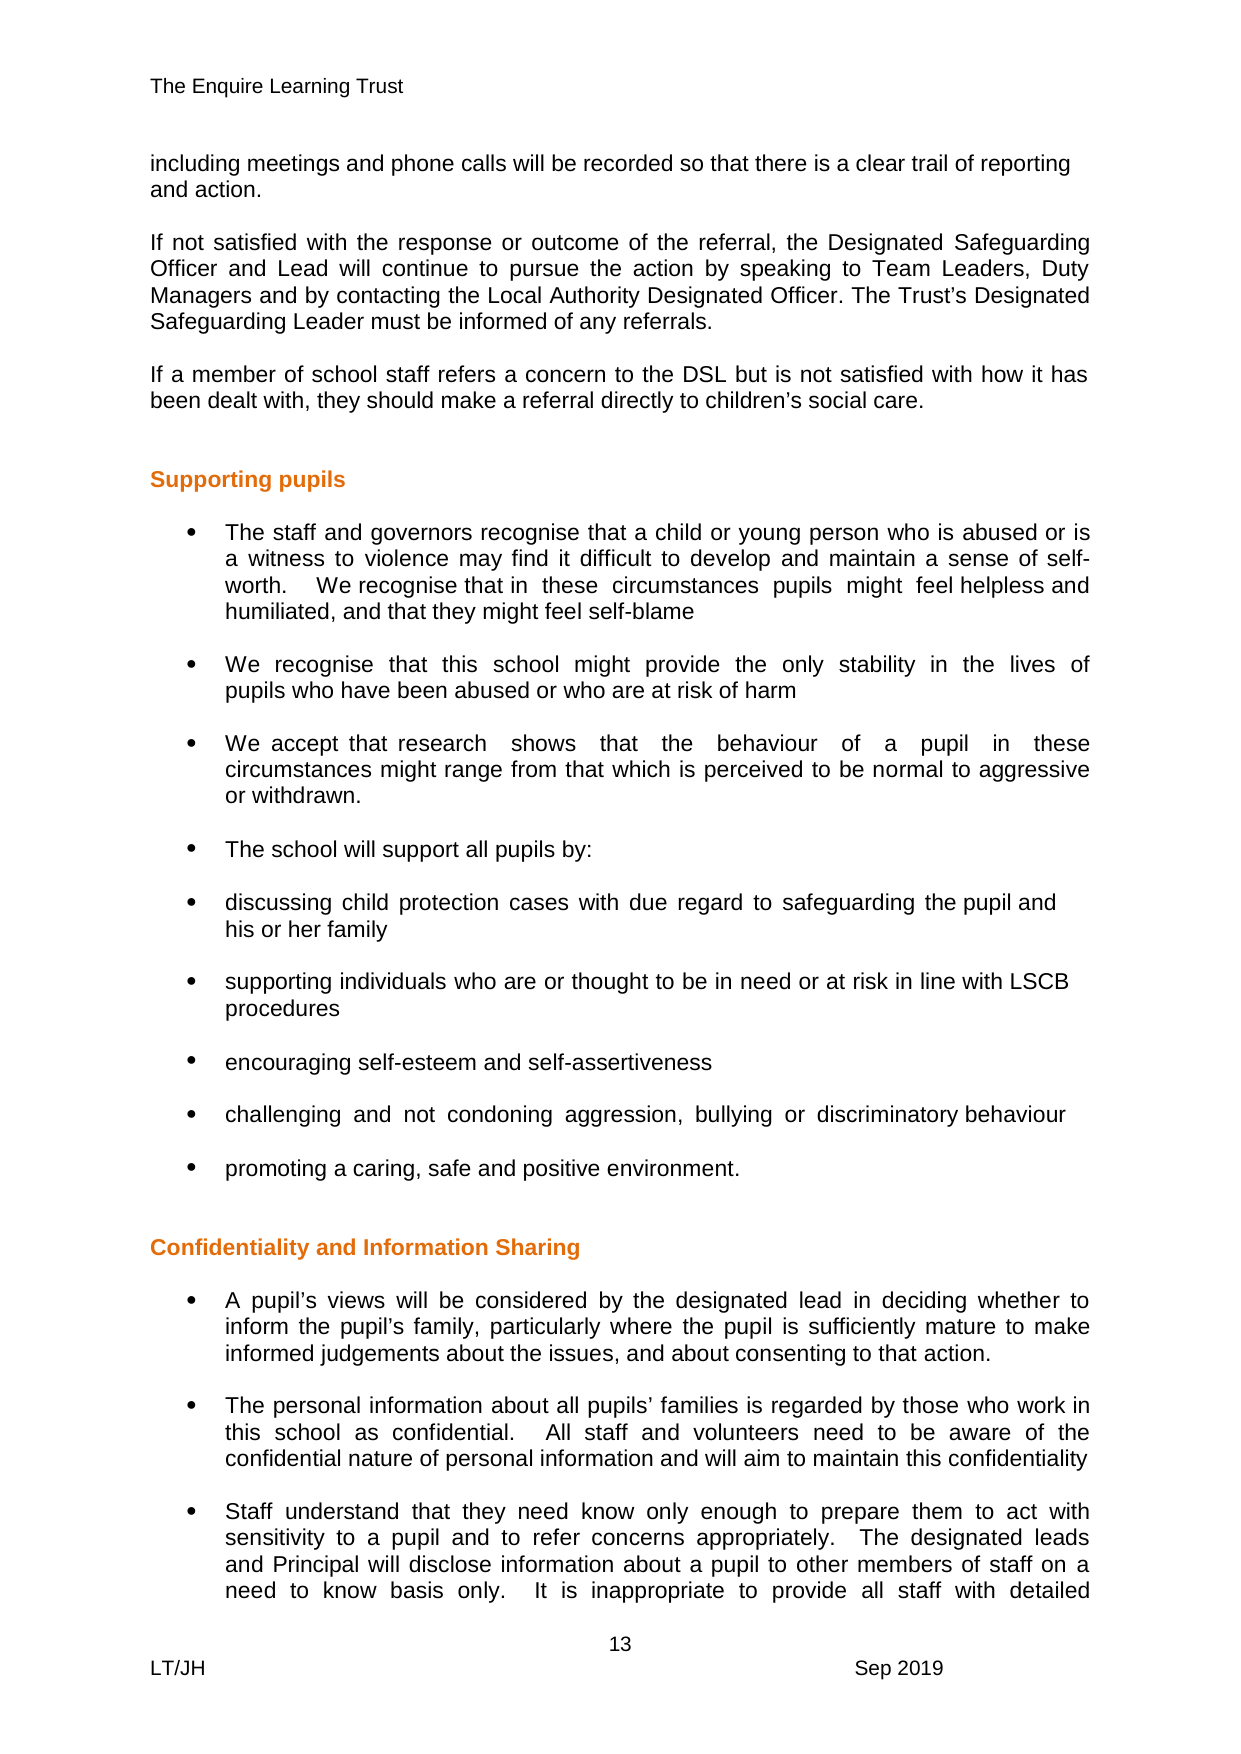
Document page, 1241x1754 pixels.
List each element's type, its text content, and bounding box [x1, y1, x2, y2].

text and action. [150, 176, 1090, 203]
list discussing child protection cases with due regard to safeguarding the pupil and his or her family [187, 889, 1090, 942]
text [150, 150, 1090, 176]
list We recognise that this school might provide the only stability in the lives of pupils who have been abused or who are at risk of harm [187, 651, 1090, 703]
list A pupil’s views will be considered by the designated lead in deciding whether to inform the pupil’s family, particularly where the pupil is sufficiently mature to make informed judgements about the issues, and about consenting to that action. [187, 1287, 1090, 1366]
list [187, 1498, 1090, 1603]
text Confidentiality and Information Sharing [150, 1234, 1090, 1261]
list The personal information about all pupils’ families is regarded by those who work in this school as confidential. All staff and volunteers need to be aware of the confidential nature of personal information and will aim to maintain this confidentiality [187, 1392, 1090, 1471]
text Supporting pupils [150, 466, 1090, 493]
list The school will support all pupils by: [187, 835, 1090, 863]
text If not satisfied with the response or outcome of the referral, the Designated Safeguarding Officer and Lead will continue to pursue the action by speaking to Team Leaders, Duty Managers and by contacting the Local Authority Designated Officer. The Trust’s Designated Safeguarding Leader must be informed of any referrals. [150, 229, 1090, 334]
list challenging and not condoning aggression, bullying or discriminatory behaviour [187, 1101, 1090, 1128]
list promoting a caring, safe and positive environment. [187, 1154, 1090, 1182]
list We accept that research shows that the behaviour of a pupil in these circumstances might range from that which is perceived to be normal to aggressive or withdrawn. [187, 730, 1090, 809]
list The staff and governors recognise that a child or young person who is abused or is a witness to violence may find it difficult to develop and maintain a sense of self-worth. We recognise that in these circumstances pupils might feel helpless and humiliated, and that they might feel self-blame [187, 519, 1090, 624]
list supporting individuals who are or thought to be in need or at risk in line with LSCB procedures [187, 968, 1090, 1021]
text If a member of school staff refers a concern to the DSL but is not satisfied with how it has been dealt with, they should make a referral directly to children’s social care. [150, 361, 1090, 413]
list encouraging self-esteem and self-assertiveness [187, 1047, 1090, 1075]
